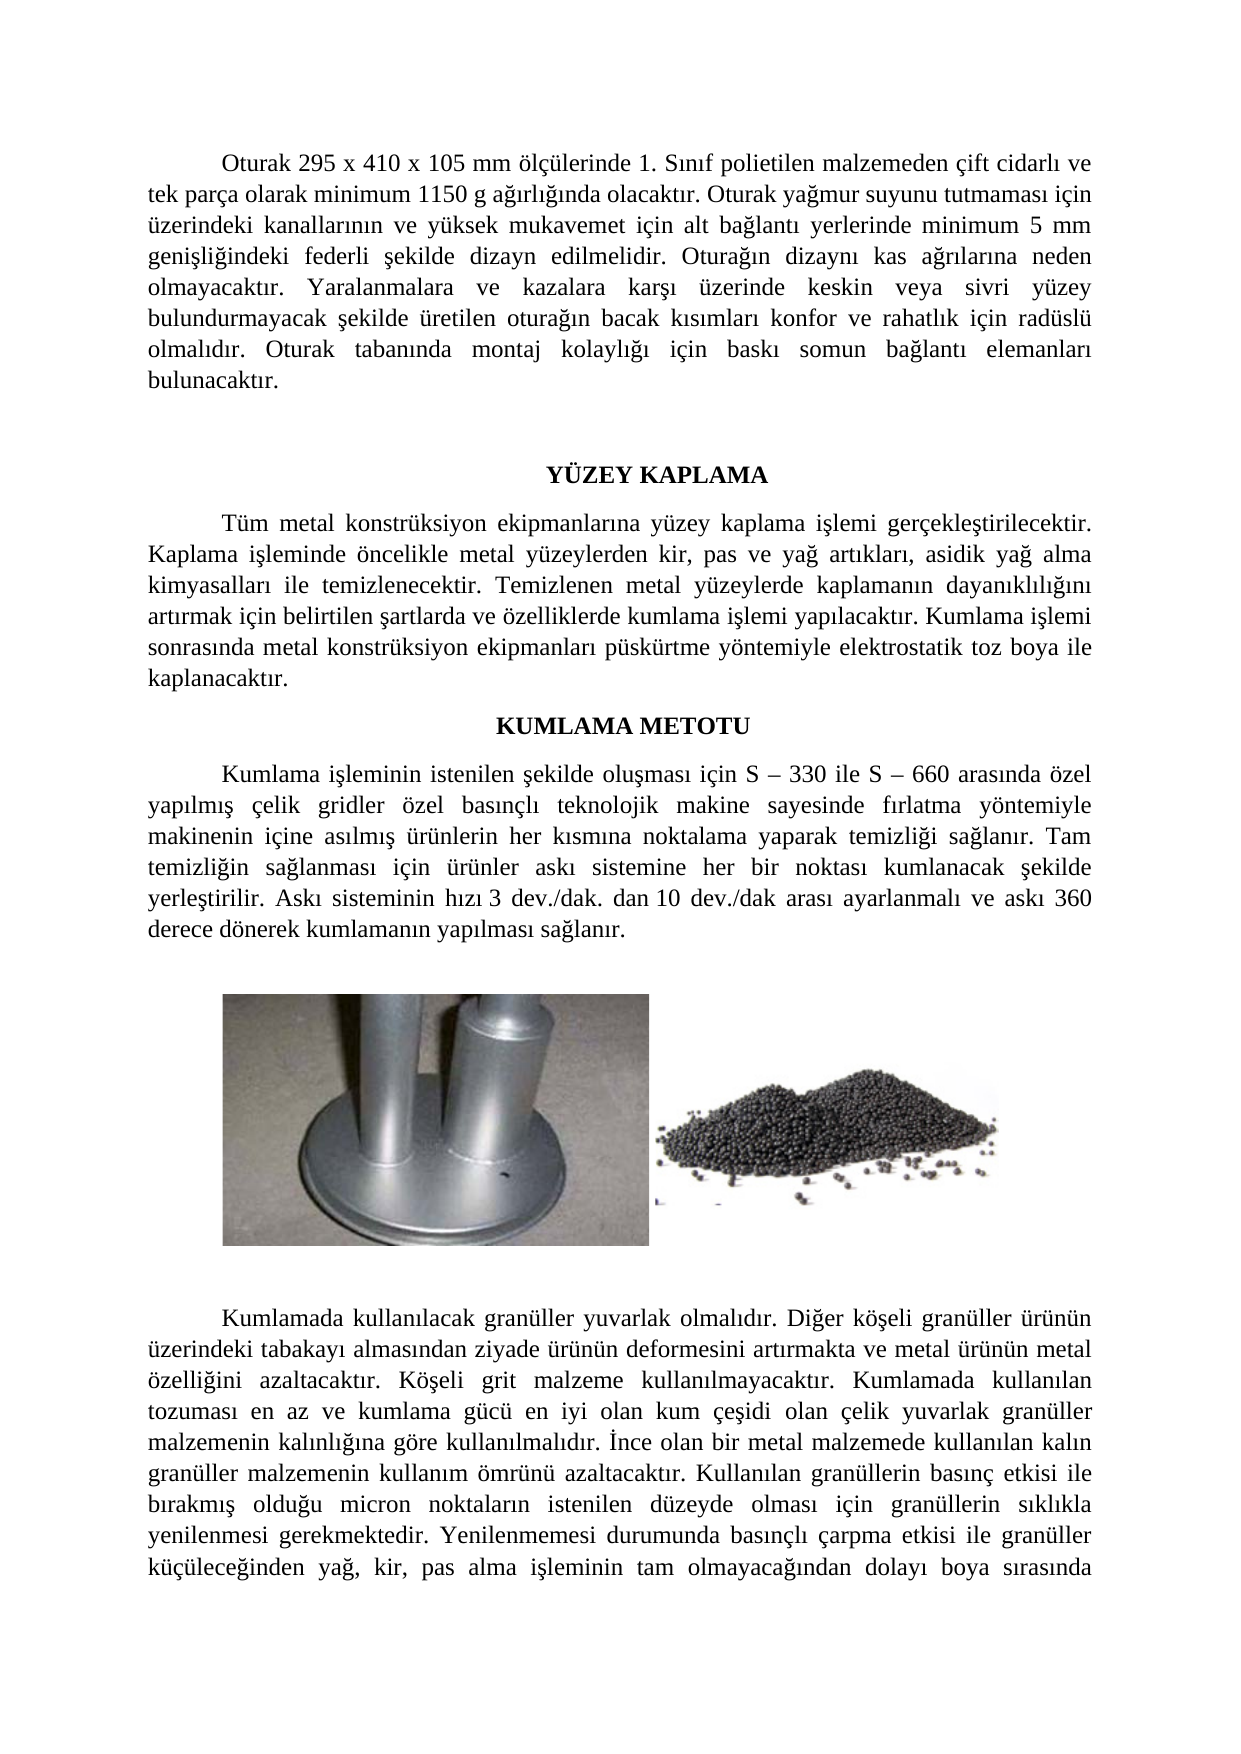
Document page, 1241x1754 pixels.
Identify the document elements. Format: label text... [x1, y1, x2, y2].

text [148, 1303, 1093, 1580]
picture [655, 997, 999, 1246]
text Oturak 295 x 410 x 105 mm ölçülerinde 1. Sınıf polietilen malzemeden çift cidarlı ve tek parça olarak minimum 1150 g ağırlığında olacaktır. Oturak yağmur suyunu tutmaması için üzerindeki kanallarının ve yüksek mukavemet için alt bağlantı yerlerinde minimum 5 mm genişliğindeki federli şekilde dizayn edilmelidir. Oturağın dizaynı kas ağrılarına neden olmayacaktır. Yaralanmalara ve kazalara karşı üzerinde keskin veya sivri yüzey bulundurmayacak şekilde üretilen oturağın bacak kısımları konfor ve rahatlık için radüslü olmalıdır. Oturak tabanında montaj kolaylığı için baskı somun bağlantı elemanları bulunacaktır. [148, 148, 1093, 394]
text Tüm metal konstrüksiyon ekipmanlarına yüzey kaplama işlemi gerçekleştirilecektir. Kaplama işleminde öncelikle metal yüzeylerden kir, pas ve yağ artıkları, asidik yağ alma kimyasalları ile temizlenecektir. Temizlenen metal yüzeylerde kaplamanın dayanıklılığını artırmak için belirtilen şartlarda ve özelliklerde kumlama işlemi yapılacaktır. Kumlama işlemi sonrasında metal konstrüksiyon ekipmanları püskürtme yöntemiyle elektrostatik toz boya ile kaplanacaktır. [148, 508, 1093, 692]
text Kumlama işleminin istenilen şekilde oluşması için S – 330 ile S – 660 arasında özel yapılmış çelik gridler özel basınçlı teknolojik makine sayesinde fırlatma yöntemiyle makinenin içine asılmış ürünlerin her kısmına noktalama yaparak temizliği sağlanır. Tam temizliğin sağlanması için ürünler askı sistemine her bir noktası kumlanacak şekilde yerleştirilir. Askı sisteminin hızı 3 dev./dak. dan 10 dev./dak arası ayarlanmalı ve askı 360 derece dönerek kumlamanın yapılması sağlanır. [148, 759, 1093, 943]
picture [222, 994, 650, 1246]
text KUMLAMA METOTU [148, 711, 1093, 740]
text YÜZEY KAPLAMA [148, 460, 1093, 489]
